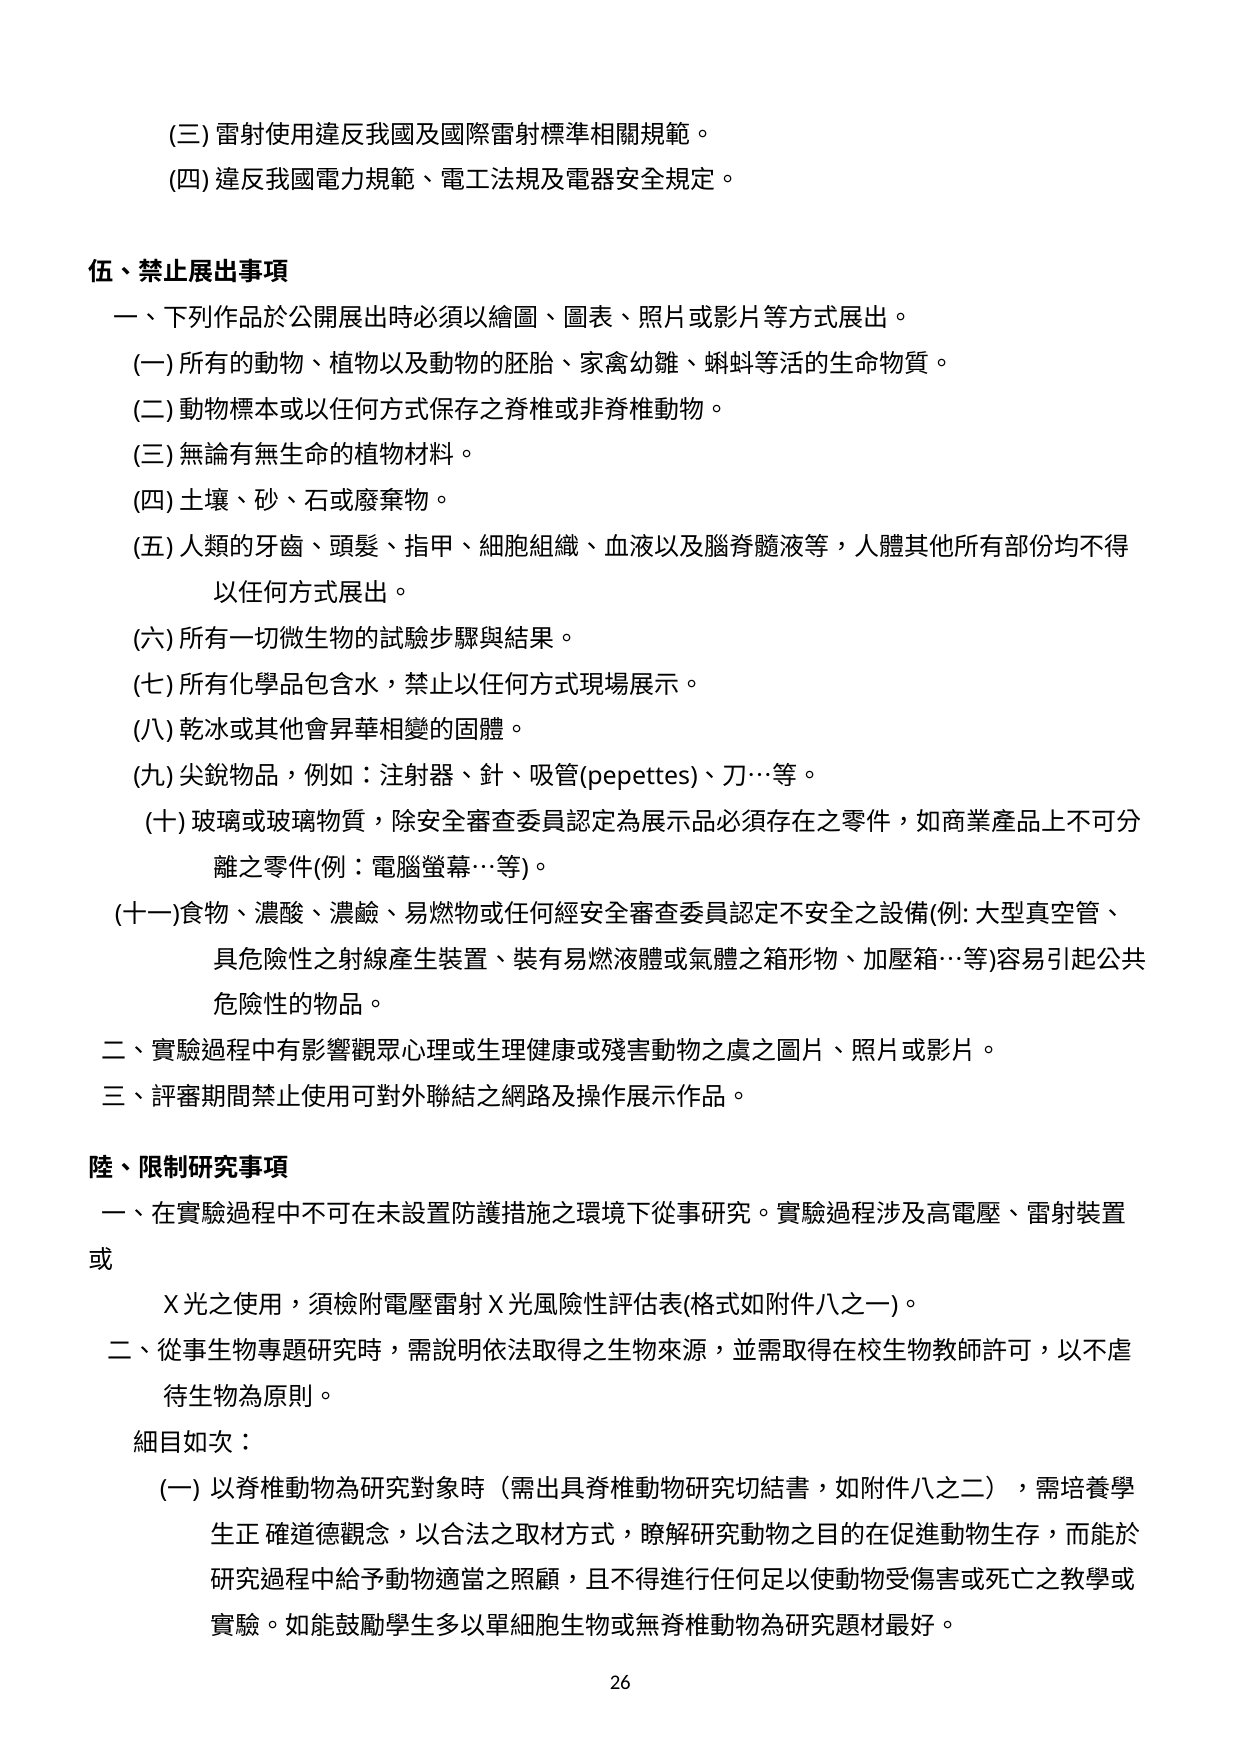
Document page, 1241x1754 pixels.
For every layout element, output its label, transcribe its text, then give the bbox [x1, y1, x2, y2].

text (一) 所有的動物、植物以及動物的胚胎、家禽幼雛、蝌蚪等活的生命物質。 [114, 336, 1152, 381]
text 陸、限制研究事項 [89, 1140, 1152, 1186]
text (十) 玻璃或玻璃物質，除安全審查委員認定為展示品必須存在之零件，如商業產品上不可分 [89, 794, 1152, 840]
text 以任何方式展出。 (六) 所有一切微生物的試驗步驟與結果。 (七) 所有化學品包含水，禁止以任何方式現場展示。 (八) 乾冰或其他會昇華相變的固體。 (九) 尖銳物品，例如：注射器、針、吸管(pepettes)、刀…等。 [114, 565, 1152, 794]
list 以脊椎動物為研究對象時（需出具脊椎動物研究切結書，如附件八之二），需培養學生正 確道德觀念，以合法之取材方式，瞭解研究動物之目的在促進動物生存，而能於研究過程中給予動物適當之照顧，且不得進行任何足以使動物受傷害或死亡之教學或實驗。如能鼓勵學生多以單細胞生物或無脊椎動物為研究題材最好。 [159, 1461, 1152, 1644]
text 一、在實驗過程中不可在未設置防護措施之環境下從事研究。實驗過程涉及高電壓、雷射裝置或 [89, 1186, 1152, 1277]
text (二) 動物標本或以任何方式保存之脊椎或非脊椎動物。 (三) 無論有無生命的植物材料。 (四) 土壤、砂、石或廢棄物。 (五) 人類的牙齒、頭髮、指甲、細胞組織、血液以及腦脊髓液等，人體其他所有部份均不得 [114, 381, 1152, 565]
text 危險性的物品。 二、實驗過程中有影響觀眾心理或生理健康或殘害動物之虞之圖片、照片或影片。 三、評審期間禁止使用可對外聯結之網路及操作展示作品。 [89, 977, 1152, 1115]
text X光之使用，須檢附電壓雷射X光風險性評估表(格式如附件八之一)。 [139, 1277, 1152, 1323]
text 離之零件(例：電腦螢幕…等)。 (十一)食物、濃酸、濃鹼、易燃物或任何經安全審查委員認定不安全之設備(例: 大型真空管、 [89, 840, 1152, 931]
text 細目如次： [101, 1415, 1152, 1461]
text (四) 違反我國電力規範、電工法規及電器安全規定。 [162, 152, 1152, 198]
text 具危險性之射線產生裝置、裝有易燃液體或氣體之箱形物、加壓箱…等)容易引起公共 [89, 931, 1152, 977]
text 一、下列作品於公開展出時必須以繪圖、圖表、照片或影片等方式展出。 [114, 290, 1152, 336]
text 伍、禁止展出事項 [89, 244, 1152, 290]
text 二、從事生物專題研究時，需說明依法取得之生物來源，並需取得在校生物教師許可，以不虐待生物為原則。 [101, 1323, 1152, 1415]
text (三) 雷射使用違反我國及國際雷射標準相關規範。 [162, 106, 1152, 152]
